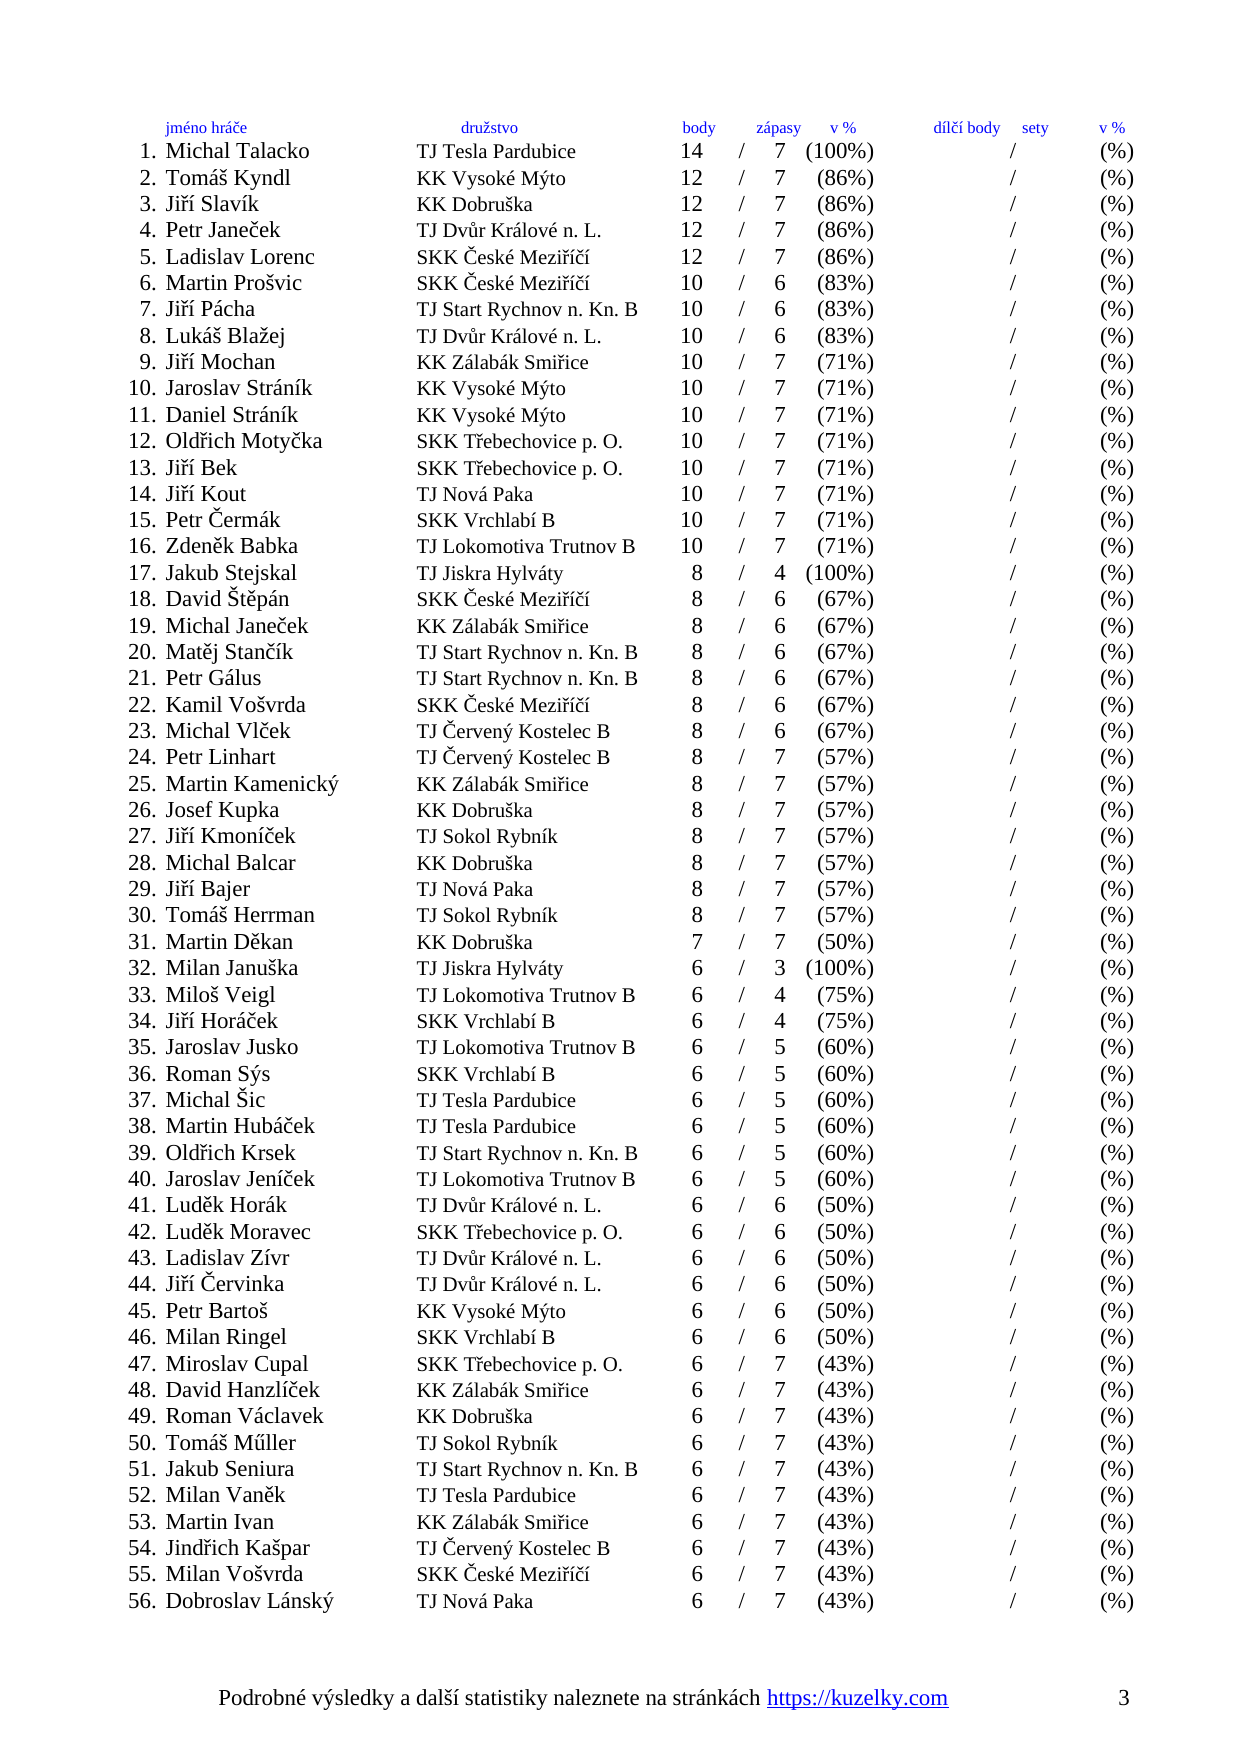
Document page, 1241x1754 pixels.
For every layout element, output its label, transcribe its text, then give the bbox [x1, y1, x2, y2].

text jméno hráče družstvo body zápasy v % dílčí body sety v % [106, 118, 1134, 137]
text 43. Ladislav Zívr TJ Dvůr Králové n. L. 6 / 6 (50%) / (%) [106, 1244, 1134, 1271]
text 55. Milan Vošvrda SKK České Meziříčí 6 / 7 (43%) / (%) [106, 1560, 1134, 1587]
text 6. Martin Prošvic SKK České Meziříčí 10 / 6 (83%) / (%) [106, 269, 1134, 295]
text 28. Michal Balcar KK Dobruška 8 / 7 (57%) / (%) [106, 849, 1134, 875]
text 33. Miloš Veigl TJ Lokomotiva Trutnov B 6 / 4 (75%) / (%) [106, 981, 1134, 1007]
text 2. Tomáš Kyndl KK Vysoké Mýto 12 / 7 (86%) / (%) [106, 164, 1134, 190]
text 50. Tomáš Műller TJ Sokol Rybník 6 / 7 (43%) / (%) [106, 1429, 1134, 1455]
text 26. Josef Kupka KK Dobruška 8 / 7 (57%) / (%) [106, 796, 1134, 822]
text 10. Jaroslav Stráník KK Vysoké Mýto 10 / 7 (71%) / (%) [106, 374, 1134, 401]
text 12. Oldřich Motyčka SKK Třebechovice p. O. 10 / 7 (71%) / (%) [106, 427, 1134, 453]
text 11. Daniel Stráník KK Vysoké Mýto 10 / 7 (71%) / (%) [106, 401, 1134, 427]
text 24. Petr Linhart TJ Červený Kostelec B 8 / 7 (57%) / (%) [106, 743, 1134, 770]
text 39. Oldřich Krsek TJ Start Rychnov n. Kn. B 6 / 5 (60%) / (%) [106, 1139, 1134, 1165]
text 29. Jiří Bajer TJ Nová Paka 8 / 7 (57%) / (%) [106, 875, 1134, 902]
text 32. Milan Januška TJ Jiskra Hylváty 6 / 3 (100%) / (%) [106, 954, 1134, 981]
text 44. Jiří Červinka TJ Dvůr Králové n. L. 6 / 6 (50%) / (%) [106, 1271, 1134, 1297]
text 3. Jiří Slavík KK Dobruška 12 / 7 (86%) / (%) [106, 190, 1134, 216]
text 13. Jiří Bek SKK Třebechovice p. O. 10 / 7 (71%) / (%) [106, 453, 1134, 480]
text 17. Jakub Stejskal TJ Jiskra Hylváty 8 / 4 (100%) / (%) [106, 559, 1134, 585]
text 19. Michal Janeček KK Zálabák Smiřice 8 / 6 (67%) / (%) [106, 612, 1134, 638]
text 56. Dobroslav Lánský TJ Nová Paka 6 / 7 (43%) / (%) [106, 1587, 1134, 1613]
text 23. Michal Vlček TJ Červený Kostelec B 8 / 6 (67%) / (%) [106, 717, 1134, 743]
text 45. Petr Bartoš KK Vysoké Mýto 6 / 6 (50%) / (%) [106, 1297, 1134, 1323]
text 31. Martin Děkan KK Dobruška 7 / 7 (50%) / (%) [106, 928, 1134, 954]
text 27. Jiří Kmoníček TJ Sokol Rybník 8 / 7 (57%) / (%) [106, 822, 1134, 849]
text 41. Luděk Horák TJ Dvůr Králové n. L. 6 / 6 (50%) / (%) [106, 1191, 1134, 1218]
text 18. David Štěpán SKK České Meziříčí 8 / 6 (67%) / (%) [106, 585, 1134, 612]
text 47. Miroslav Cupal SKK Třebechovice p. O. 6 / 7 (43%) / (%) [106, 1349, 1134, 1376]
text 22. Kamil Vošvrda SKK České Meziříčí 8 / 6 (67%) / (%) [106, 691, 1134, 717]
text 9. Jiří Mochan KK Zálabák Smiřice 10 / 7 (71%) / (%) [106, 348, 1134, 374]
text 54. Jindřich Kašpar TJ Červený Kostelec B 6 / 7 (43%) / (%) [106, 1534, 1134, 1560]
text 1. Michal Talacko TJ Tesla Pardubice 14 / 7 (100%) / (%) [106, 137, 1134, 164]
text 52. Milan Vaněk TJ Tesla Pardubice 6 / 7 (43%) / (%) [106, 1481, 1134, 1508]
text 40. Jaroslav Jeníček TJ Lokomotiva Trutnov B 6 / 5 (60%) / (%) [106, 1165, 1134, 1191]
text 34. Jiří Horáček SKK Vrchlabí B 6 / 4 (75%) / (%) [106, 1007, 1134, 1033]
text 35. Jaroslav Jusko TJ Lokomotiva Trutnov B 6 / 5 (60%) / (%) [106, 1033, 1134, 1060]
text 7. Jiří Pácha TJ Start Rychnov n. Kn. B 10 / 6 (83%) / (%) [106, 295, 1134, 322]
text 51. Jakub Seniura TJ Start Rychnov n. Kn. B 6 / 7 (43%) / (%) [106, 1455, 1134, 1481]
text 53. Martin Ivan KK Zálabák Smiřice 6 / 7 (43%) / (%) [106, 1508, 1134, 1534]
text 5. Ladislav Lorenc SKK České Meziříčí 12 / 7 (86%) / (%) [106, 243, 1134, 269]
text 25. Martin Kamenický KK Zálabák Smiřice 8 / 7 (57%) / (%) [106, 770, 1134, 796]
text 8. Lukáš Blažej TJ Dvůr Králové n. L. 10 / 6 (83%) / (%) [106, 322, 1134, 348]
text 4. Petr Janeček TJ Dvůr Králové n. L. 12 / 7 (86%) / (%) [106, 216, 1134, 243]
text 48. David Hanzlíček KK Zálabák Smiřice 6 / 7 (43%) / (%) [106, 1376, 1134, 1402]
text 14. Jiří Kout TJ Nová Paka 10 / 7 (71%) / (%) [106, 480, 1134, 506]
text 46. Milan Ringel SKK Vrchlabí B 6 / 6 (50%) / (%) [106, 1323, 1134, 1349]
text 49. Roman Václavek KK Dobruška 6 / 7 (43%) / (%) [106, 1402, 1134, 1429]
text 38. Martin Hubáček TJ Tesla Pardubice 6 / 5 (60%) / (%) [106, 1112, 1134, 1139]
text 20. Matěj Stančík TJ Start Rychnov n. Kn. B 8 / 6 (67%) / (%) [106, 638, 1134, 664]
text 36. Roman Sýs SKK Vrchlabí B 6 / 5 (60%) / (%) [106, 1060, 1134, 1086]
text 16. Zdeněk Babka TJ Lokomotiva Trutnov B 10 / 7 (71%) / (%) [106, 533, 1134, 559]
text 21. Petr Gálus TJ Start Rychnov n. Kn. B 8 / 6 (67%) / (%) [106, 664, 1134, 691]
text 15. Petr Čermák SKK Vrchlabí B 10 / 7 (71%) / (%) [106, 506, 1134, 533]
text 37. Michal Šic TJ Tesla Pardubice 6 / 5 (60%) / (%) [106, 1086, 1134, 1112]
text 30. Tomáš Herrman TJ Sokol Rybník 8 / 7 (57%) / (%) [106, 902, 1134, 928]
text 42. Luděk Moravec SKK Třebechovice p. O. 6 / 6 (50%) / (%) [106, 1218, 1134, 1244]
